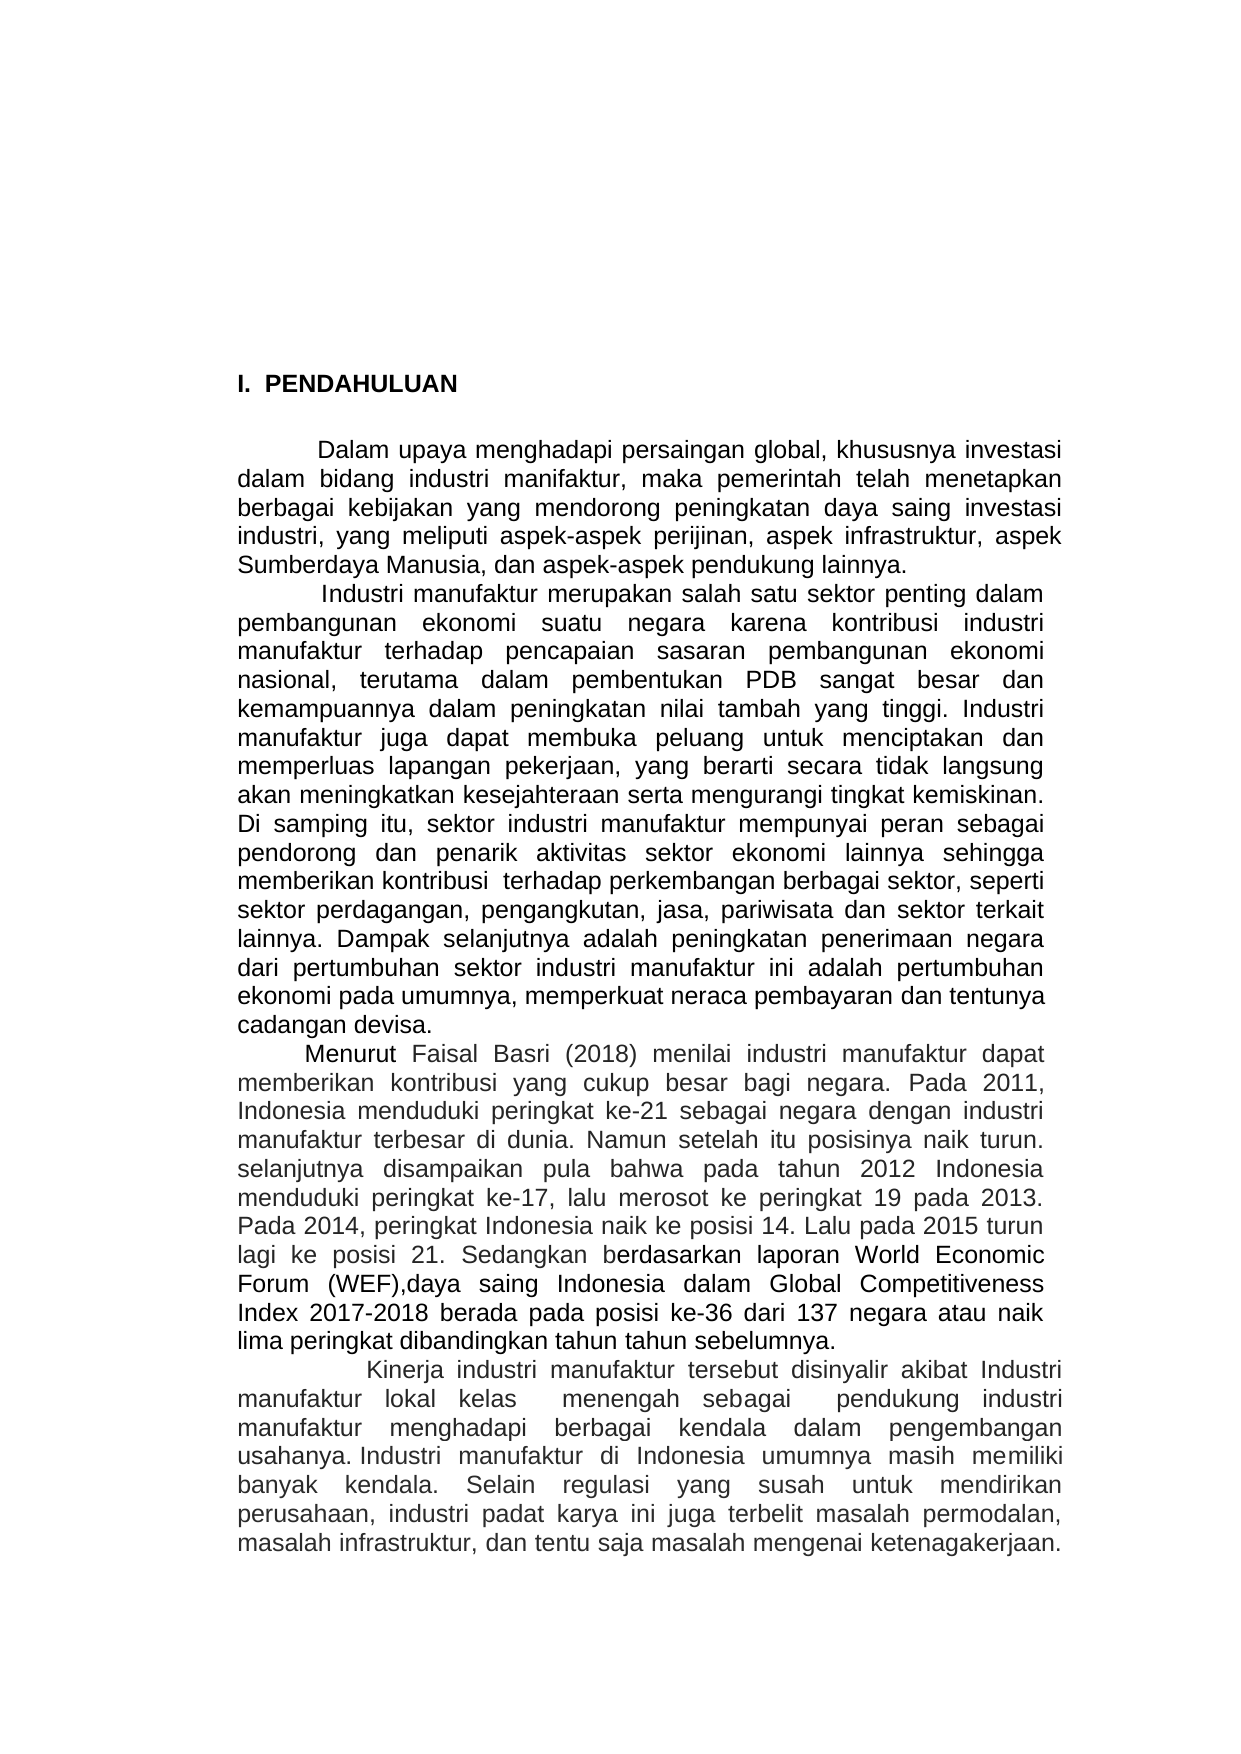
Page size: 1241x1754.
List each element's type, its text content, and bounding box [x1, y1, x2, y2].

text Menurut Faisal Basri (2018) menilai industri manufaktur dapat memberikan kontribusi yang cukup besar bagi negara. Pada 2011, Indonesia menduduki peringkat ke-21 sebagai negara dengan industri manufaktur terbesar di dunia. Namun setelah itu posisinya naik turun. selanjutnya disampaikan pula bahwa pada tahun 2012 Indonesia menduduki peringkat ke-17, lalu merosot ke peringkat 19 pada 2013. Pada 2014, peringkat Indonesia naik ke posisi 14. Lalu pada 2015 turun lagi ke posisi 21. Sedangkan berdasarkan laporan World Economic Forum (WEF),daya saing Indonesia dalam Global Competitiveness Index 2017-2018 berada pada posisi ke-36 dari 137 negara atau naik lima peringkat dibandingkan tahun tahun sebelumnya. [237, 1039, 1045, 1355]
text I. PENDAHULUAN [237, 369, 1063, 398]
text Industri manufaktur merupakan salah satu sektor penting dalam pembangunan ekonomi suatu negara karena kontribusi industri manufaktur terhadap pencapaian sasaran pembangunan ekonomi nasional, terutama dalam pembentukan PDB sangat besar dan kemampuannya dalam peningkatan nilai tambah yang tinggi. Industri manufaktur juga dapat membuka peluang untuk menciptakan dan memperluas lapangan pekerjaan, yang berarti secara tidak langsung akan meningkatkan kesejahteraan serta mengurangi tingkat kemiskinan. Di samping itu, sektor industri manufaktur mempunyai peran sebagai pendorong dan penarik aktivitas sektor ekonomi lainnya sehingga memberikan kontribusi terhadap perkembangan berbagai sektor, seperti sektor perdagangan, pengangkutan, jasa, pariwisata dan sektor terkait lainnya. Dampak selanjutnya adalah peningkatan penerimaan negara dari pertumbuhan sektor industri manufaktur ini adalah pertumbuhan ekonomi pada umumnya, memperkuat neraca pembayaran dan tentunya cadangan devisa. [237, 579, 1045, 1039]
text Dalam upaya menghadapi persaingan global, khususnya investasi dalam bidang industri manifaktur, maka pemerintah telah menetapkan berbagai kebijakan yang mendorong peningkatan daya saing investasi industri, yang meliputi aspek-aspek perijinan, aspek infrastruktur, aspek Sumberdaya Manusia, dan aspek-aspek pendukung lainnya. [237, 435, 1063, 579]
